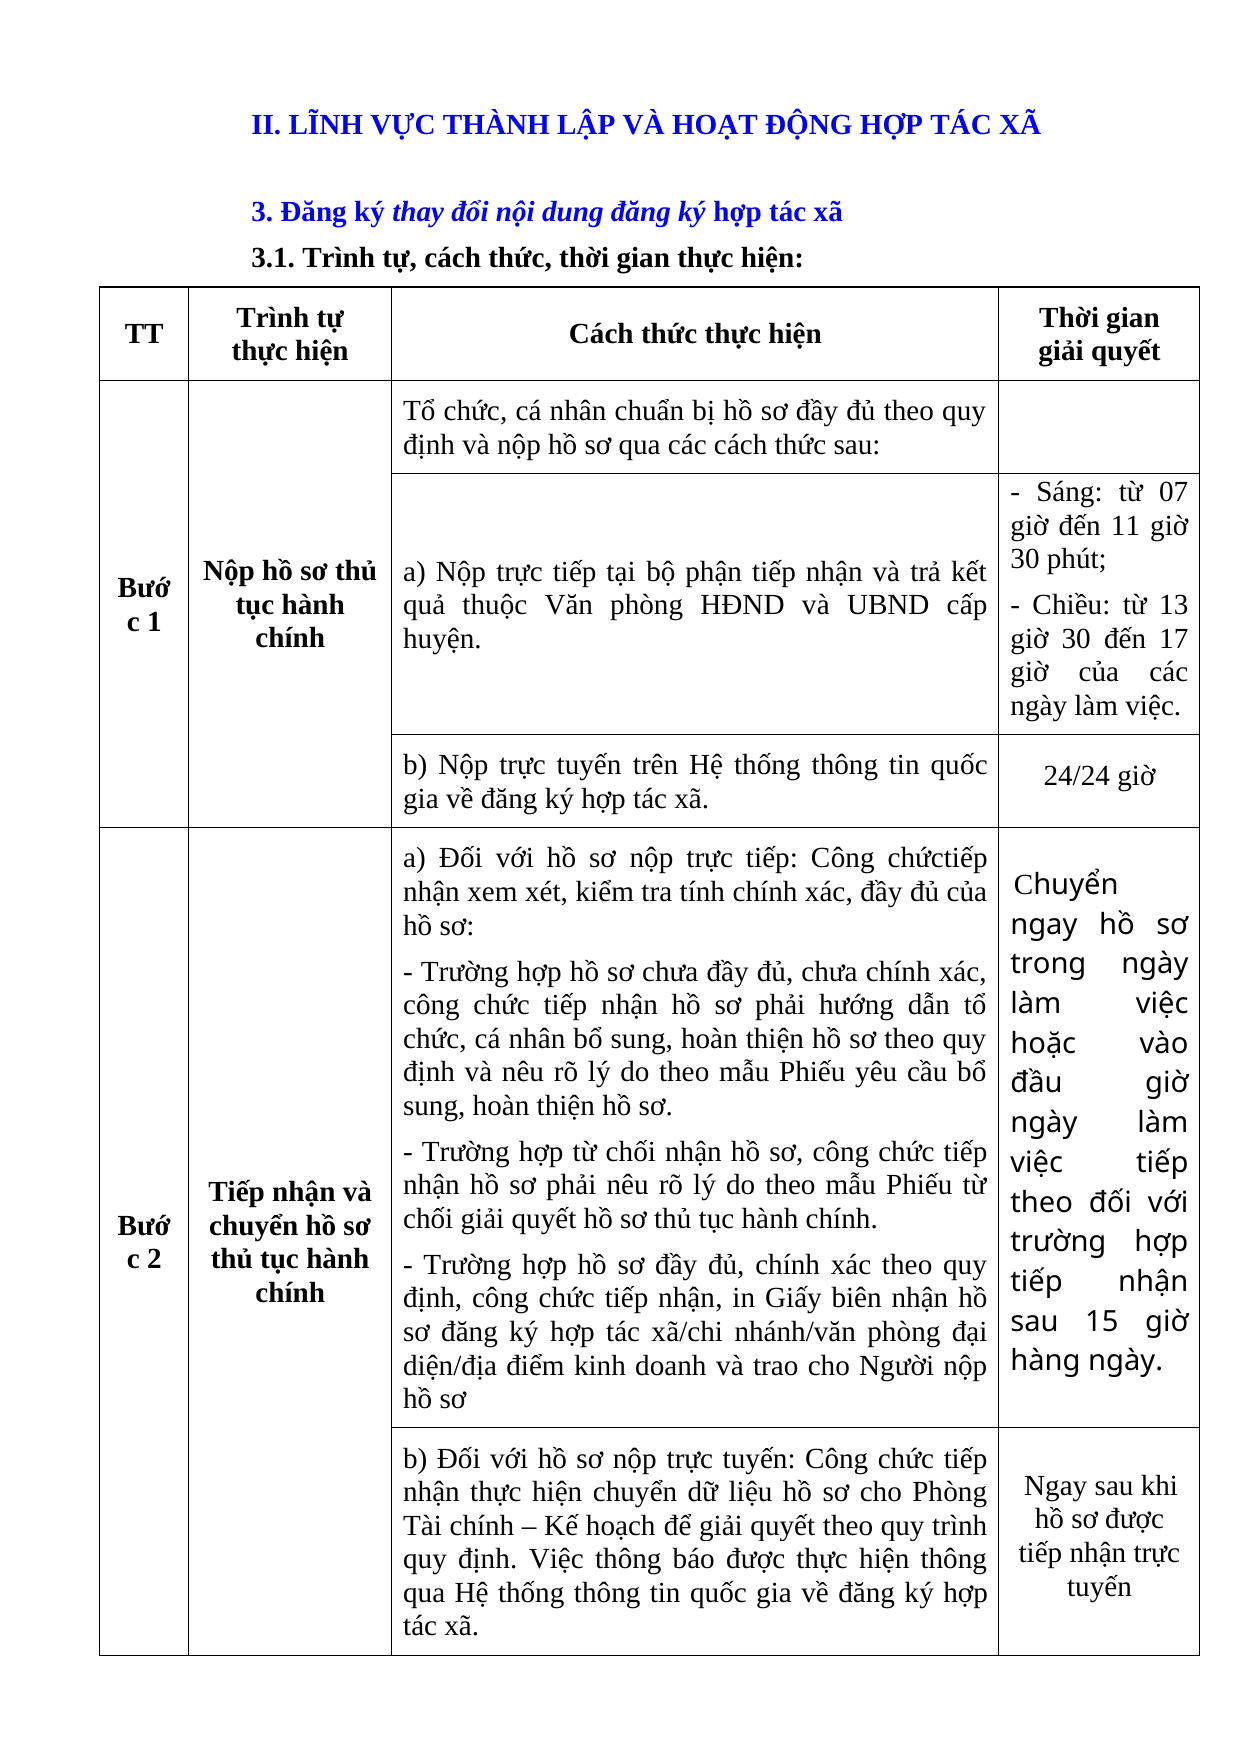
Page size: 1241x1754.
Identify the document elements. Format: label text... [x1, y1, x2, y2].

text 3. Đăng ký thay đổi nội dung đăng ký hợp tác xã [177, 194, 1122, 228]
table_cell Bước 1 [100, 381, 188, 827]
table_cell [999, 381, 1199, 473]
table_cell - Sáng: từ 07 giờ đến 11 giờ 30 phút; - Chiều: từ 13 giờ 30 đến 17 giờ của các ngày làm việc. [999, 474, 1199, 734]
table_header Trình tự thực hiện [189, 288, 391, 379]
table_cell Nộp hồ sơ thủ tục hành chính [189, 381, 391, 827]
table_header TT [100, 288, 188, 379]
table_cell Ngay sau khi hồ sơ được tiếp nhận trực tuyến [999, 1428, 1199, 1654]
text II. LĨNH VỰC THÀNH LẬP VÀ HOẠT ĐỘNG HỢP TÁC XÃ [177, 107, 1122, 141]
table_cell a) Nộp trực tiếp tại bộ phận tiếp nhận và trả kết quả thuộc Văn phòng HĐND và UBND cấp huyện. [392, 474, 998, 734]
table_cell b) Nộp trực tuyến trên Hệ thống thông tin quốc gia về đăng ký hợp tác xã. [392, 735, 998, 827]
table_cell a) Đối với hồ sơ nộp trực tiếp: Công chứctiếp nhận xem xét, kiểm tra tính chính xác, đầy đủ của hồ sơ: - Trường hợp hồ sơ chưa đầy đủ, chưa chính xác, công chức tiếp nhận hồ sơ phải hướng dẫn tổ chức, cá nhân bổ sung, hoàn thiện hồ sơ theo quy định và nêu rõ lý do theo mẫu Phiếu yêu cầu bổ sung, hoàn thiện hồ sơ. - Trường hợp từ chối nhận hồ sơ, công chức tiếp nhận hồ sơ phải nêu rõ lý do theo mẫu Phiếu từ chối giải quyết hồ sơ thủ tục hành chính. - Trường hợp hồ sơ đầy đủ, chính xác theo quy định, công chức tiếp nhận, in Giấy biên nhận hồ sơ đăng ký hợp tác xã/chi nhánh/văn phòng đại diện/địa điểm kinh doanh và trao cho Người nộp hồ sơ [392, 828, 998, 1427]
table_header Cách thức thực hiện [392, 288, 998, 379]
table_cell b) Đối với hồ sơ nộp trực tuyến: Công chức tiếp nhận thực hiện chuyển dữ liệu hồ sơ cho Phòng Tài chính – Kế hoạch để giải quyết theo quy trình quy định. Việc thông báo được thực hiện thông qua Hệ thống thông tin quốc gia về đăng ký hợp tác xã. [392, 1428, 998, 1654]
table_cell Tổ chức, cá nhân chuẩn bị hồ sơ đầy đủ theo quy định và nộp hồ sơ qua các cách thức sau: [392, 381, 998, 473]
table_cell Bước 2 [100, 828, 188, 1654]
table_cell 24/24 giờ [999, 735, 1199, 827]
table_header Thời gian giải quyết [999, 288, 1199, 379]
table_cell Chuyển ngay hồ sơ trong ngày làm việc hoặc vào đầu giờ ngày làm việc tiếp theo đối với trường hợp tiếp nhận sau 15 giờ hàng ngày. [999, 828, 1199, 1427]
text 3.1. Trình tự, cách thức, thời gian thực hiện: [177, 240, 1122, 274]
table_cell Tiếp nhận và chuyển hồ sơ thủ tục hành chính [189, 828, 391, 1654]
